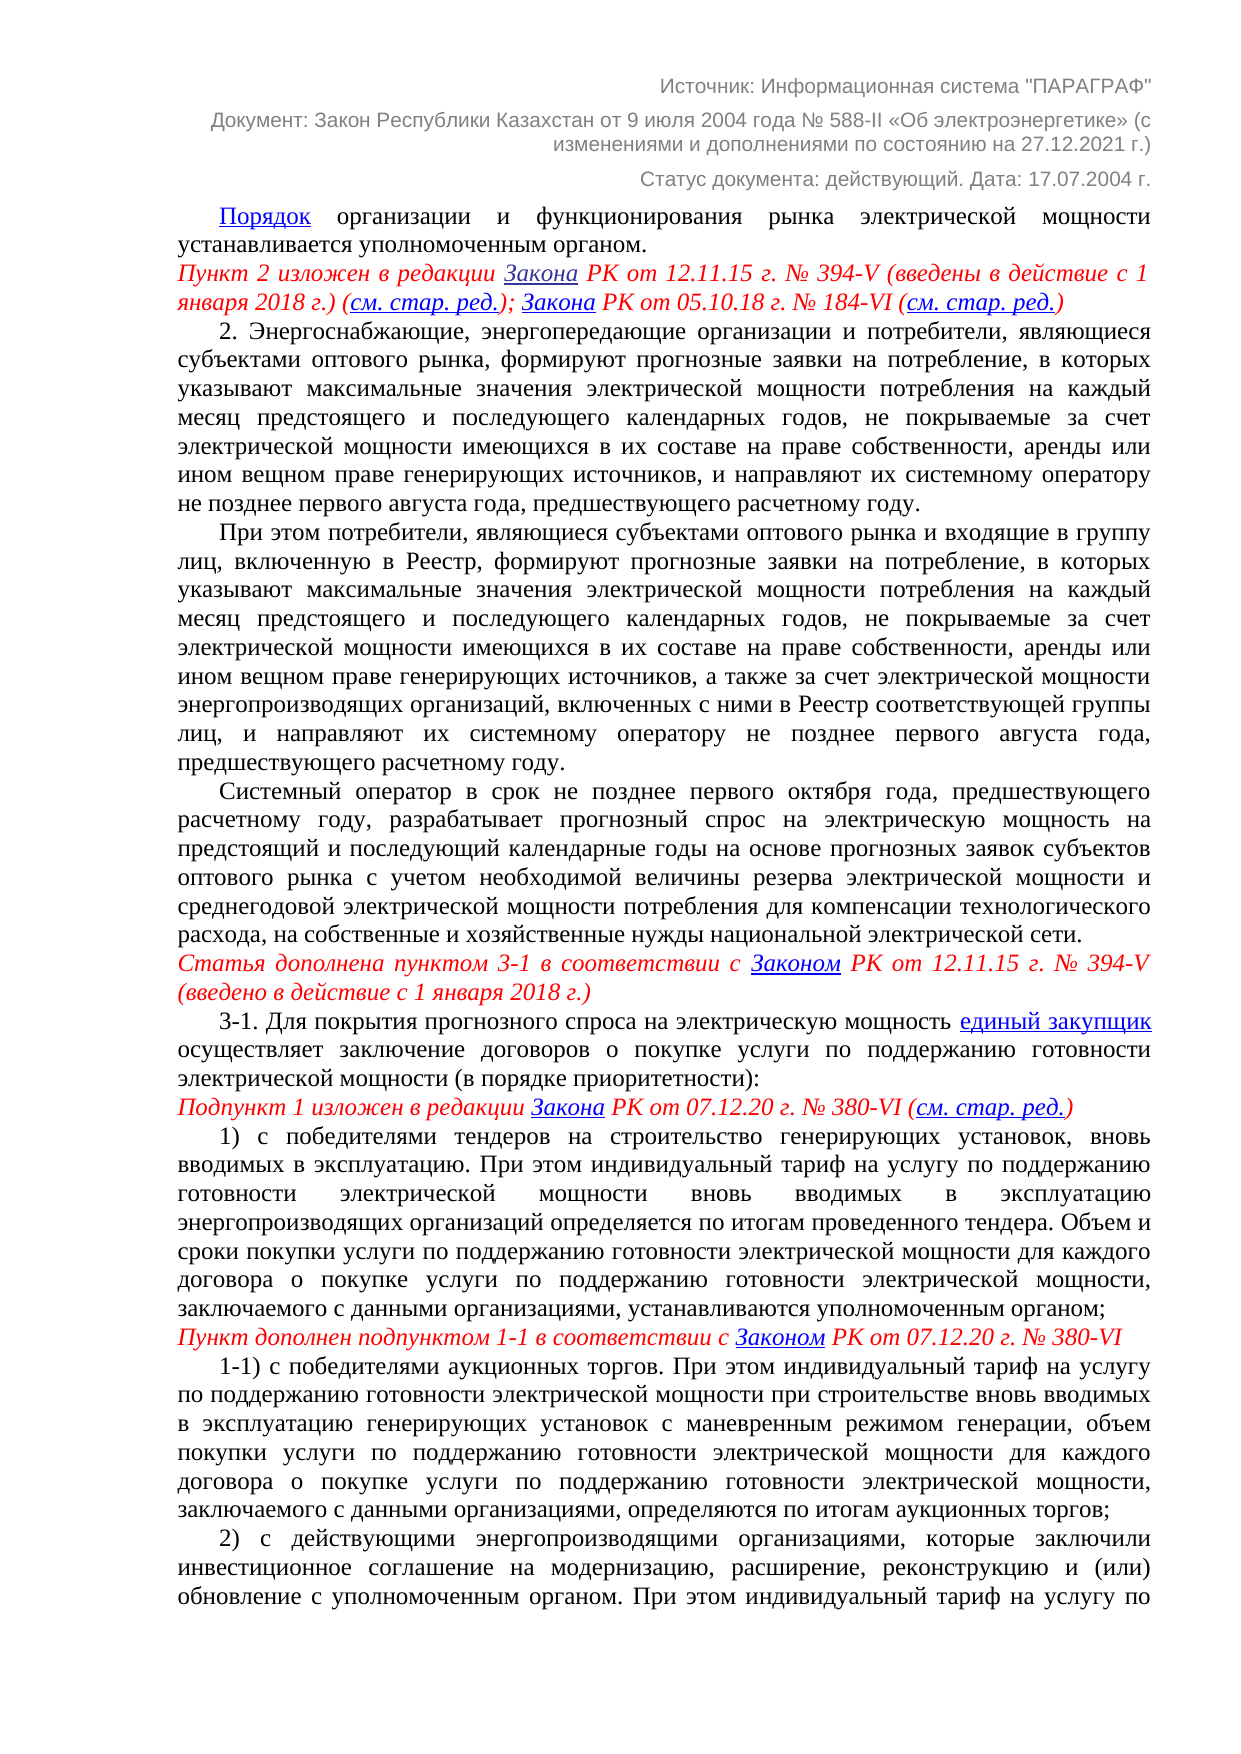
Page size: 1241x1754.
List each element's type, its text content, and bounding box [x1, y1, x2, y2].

text Порядок организации и функционирования рынка электрической мощности устанавливается уполномоченным органом. [177, 201, 1152, 258]
text Системный оператор в срок не позднее первого октября года, предшествующего расчетному году, разрабатывает прогнозный спрос на электрическую мощность на предстоящий и последующий календарные годы на основе прогнозных заявок субъектов оптового рынка с учетом необходимой величины резерва электрической мощности и среднегодовой электрической мощности потребления для компенсации технологического расхода, на собственные и хозяйственные нужды национальной электрической сети. [177, 776, 1152, 948]
text Пункт дополнен подпунктом 1-1 в соответствии с Законом РК от 07.12.20 г. № 380-VI [177, 1322, 1152, 1351]
text Статья дополнена пунктом 3-1 в соответствии с Законом РК от 12.11.15 г. № 394-V (введено в действие с 1 января 2018 г.) [177, 948, 1152, 1006]
text При этом потребители, являющиеся субъектами оптового рынка и входящие в группу лиц, включенную в Реестр, формируют прогнозные заявки на потребление, в которых указывают максимальные значения электрической мощности потребления на каждый месяц предстоящего и последующего календарных годов, не покрываемые за счет электрической мощности имеющихся в их составе на праве собственности, аренды или ином вещном праве генерирующих источников, а также за счет электрической мощности энергопроизводящих организаций, включенных с ними в Реестр соответствующей группы лиц, и направляют их системному оператору не позднее первого августа года, предшествующего расчетному году. [177, 517, 1152, 776]
text 3-1. Для покрытия прогнозного спроса на электрическую мощность единый закупщик осуществляет заключение договоров о покупке услуги по поддержанию готовности электрической мощности (в порядке приоритетности): [177, 1006, 1152, 1092]
text 1) с победителями тендеров на строительство генерирующих установок, вновь вводимых в эксплуатацию. При этом индивидуальный тариф на услугу по поддержанию готовности электрической мощности вновь вводимых в эксплуатацию энергопроизводящих организаций определяется по итогам проведенного тендера. Объем и сроки покупки услуги по поддержанию готовности электрической мощности для каждого договора о покупке услуги по поддержанию готовности электрической мощности, заключаемого с данными организациями, устанавливаются уполномоченным органом; [177, 1121, 1152, 1322]
text Пункт 2 изложен в редакции Закона РК от 12.11.15 г. № 394-V (введены в действие с 1 января 2018 г.) (см. стар. ред.); Закона РК от 05.10.18 г. № 184-VI (см. стар. ред.) [177, 258, 1152, 316]
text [177, 1523, 1152, 1609]
text 2. Энергоснабжающие, энергопередающие организации и потребители, являющиеся субъектами оптового рынка, формируют прогнозные заявки на потребление, в которых указывают максимальные значения электрической мощности потребления на каждый месяц предстоящего и последующего календарных годов, не покрываемые за счет электрической мощности имеющихся в их составе на праве собственности, аренды или ином вещном праве генерирующих источников, и направляют их системному оператору не позднее первого августа года, предшествующего расчетному году. [177, 316, 1152, 517]
text 1-1) с победителями аукционных торгов. При этом индивидуальный тариф на услугу по поддержанию готовности электрической мощности при строительстве вновь вводимых в эксплуатацию генерирующих установок с маневренным режимом генерации, объем покупки услуги по поддержанию готовности электрической мощности для каждого договора о покупке услуги по поддержанию готовности электрической мощности, заключаемого с данными организациями, определяются по итогам аукционных торгов; [177, 1351, 1152, 1523]
text Подпункт 1 изложен в редакции Закона РК от 07.12.20 г. № 380-VI (см. стар. ред.) [177, 1092, 1152, 1121]
